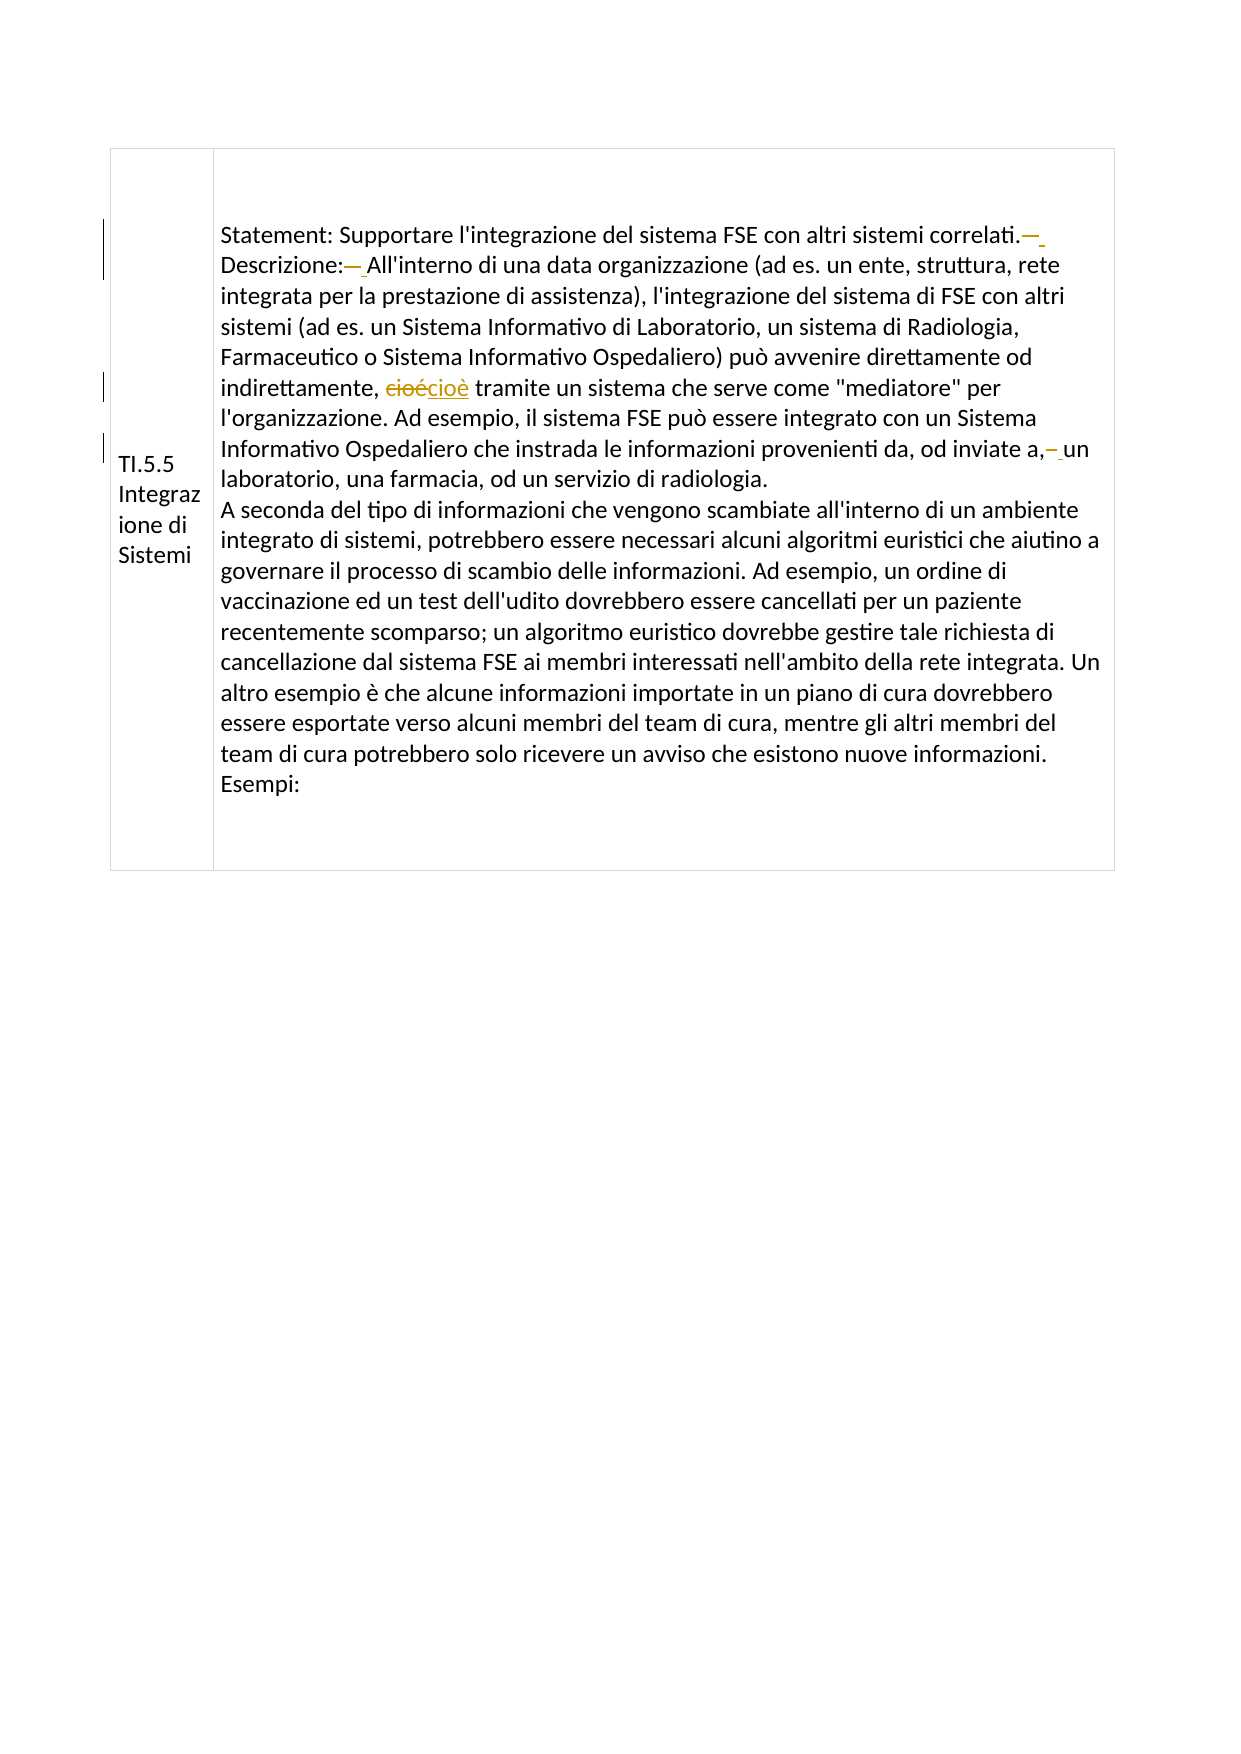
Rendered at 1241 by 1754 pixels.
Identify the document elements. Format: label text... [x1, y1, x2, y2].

table_cell Statement: Supportare l'integrazione del sistema FSE con altri sistemi correlati.Descrizione:All'interno di una data organizzazione (ad es. un ente, struttura, rete integrata per la prestazione di assistenza), l'integrazione del sistema di FSE con altri sistemi (ad es. un Sistema Informativo di Laboratorio, un sistema di Radiologia, Farmaceutico o Sistema Informativo Ospedaliero) può avvenire direttamente od indirettamente, tramite un sistema che serve come "mediatore" per l'organizzazione. Ad esempio, il sistema FSE può essere integrato con un Sistema Informativo Ospedaliero che instrada le informazioni provenienti da, od inviate a,un laboratorio, una farmacia, od un servizio di radiologia. A seconda del tipo di informazioni che vengono scambiate all'interno di un ambiente integrato di sistemi, potrebbero essere necessari alcuni algoritmi euristici che aiutino a governare il processo di scambio delle informazioni. Ad esempio, un ordine di vaccinazione ed un test dell'udito dovrebbero essere cancellati per un paziente recentemente scomparso; un algoritmo euristico dovrebbe gestire tale richiesta di cancellazione dal sistema FSE ai membri interessati nell'ambito della rete integrata. Un altro esempio è che alcune informazioni importate in un piano di cura dovrebbero essere esportate verso alcuni membri del team di cura, mentre gli altri membri del team di cura potrebbero solo ricevere un avviso che esistono nuove informazioni. Esempi: [214, 149, 1114, 869]
table_cell TI.5.5 Integrazione di Sistemi [111, 149, 213, 869]
